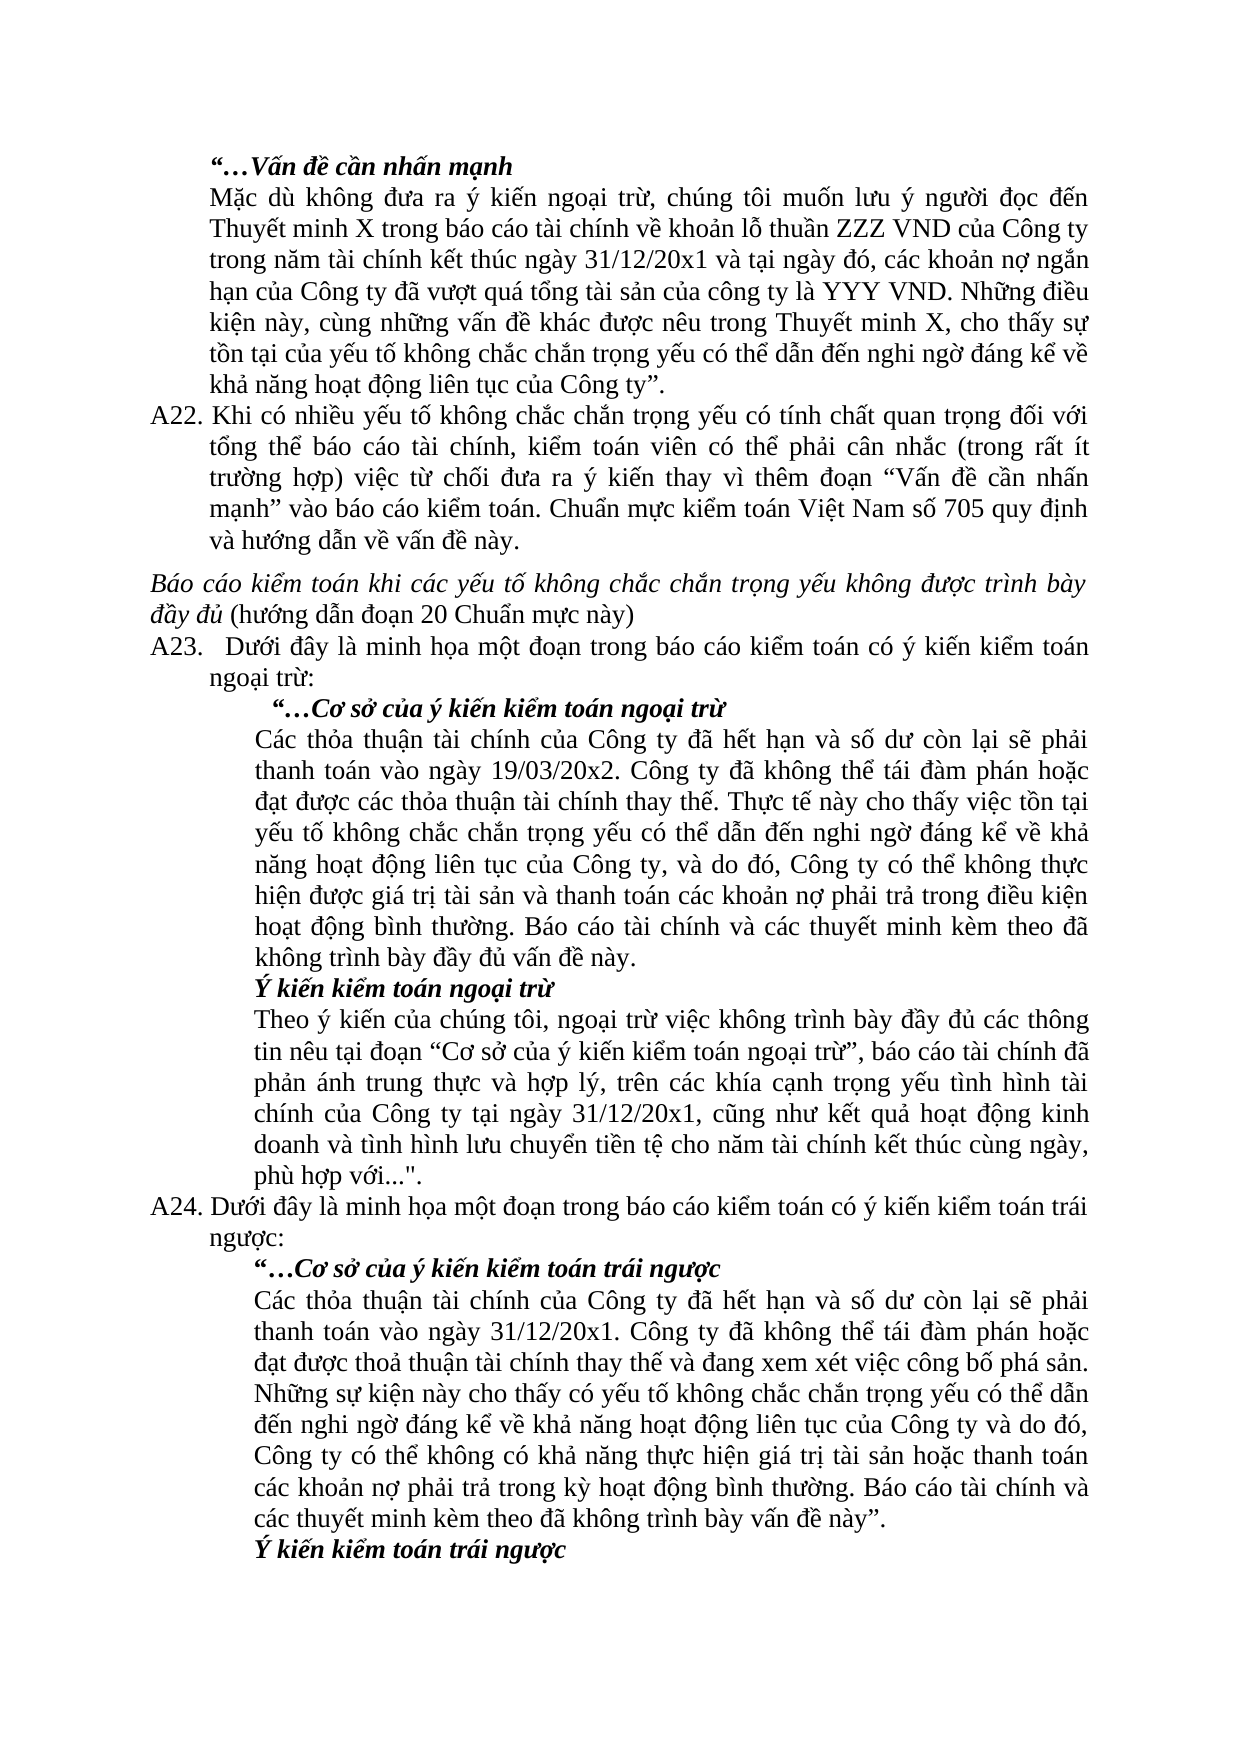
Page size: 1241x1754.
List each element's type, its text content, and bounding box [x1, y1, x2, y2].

text “…Cơ sở của ý kiến kiểm toán ngoại trừ [150, 692, 1090, 723]
text “…Vấn đề cần nhấn mạnh [209, 150, 1090, 181]
text “…Cơ sở của ý kiến kiểm toán trái ngược [225, 1253, 1090, 1284]
text Theo ý kiến của chúng tôi, ngoại trừ việc không trình bày đầy đủ các thông tin nêu tại đoạn “Cơ sở của ý kiến kiểm toán ngoại trừ”, báo cáo tài chính đã phản ánh trung thực và hợp lý, trên các khía cạnh trọng yếu tình hình tài chính của Công ty tại ngày 31/12/20x1, cũng như kết quả hoạt động kinh doanh và tình hình lưu chuyển tiền tệ cho năm tài chính kết thúc cùng ngày, phù hợp với...". [225, 1003, 1090, 1190]
text Báo cáo kiểm toán khi các yếu tố không chắc chắn trọng yếu không được trình bày đầy đủ (hướng dẫn đoạn 20 Chuẩn mực này) [150, 567, 1090, 630]
text Ý kiến kiểm toán trái ngược [178, 1533, 1090, 1564]
text A22. Khi có nhiều yếu tố không chắc chắn trọng yếu có tính chất quan trọng đối với tổng thể báo cáo tài chính, kiểm toán viên có thể phải cân nhắc (trong rất ít trường hợp) việc từ chối đưa ra ý kiến thay vì thêm đoạn “Vấn đề cần nhấn mạnh” vào báo cáo kiểm toán. Chuẩn mực kiểm toán Việt số 705 quy định và hướng dẫn về vấn đề này. [150, 399, 1090, 555]
text Ý kiến kiểm toán ngoại trừ [225, 972, 1090, 1003]
text A24. Dưới đây là minh họa một đoạn trong báo cáo kiểm toán có ý kiến kiểm toán trái ngược: [150, 1190, 1090, 1253]
text A23. Dưới đây là minh họa một đoạn trong báo cáo kiểm toán có ý kiến kiểm toán ngoại trừ: [150, 630, 1090, 692]
text Các thỏa thuận tài chính của Công ty đã hết hạn và số dư còn lại sẽ phải thanh toán vào ngày 19/03/20x2. Công ty đã không thể tái đàm phán hoặc đạt được các thỏa thuận tài chính thay thế. Thực tế này cho thấy việc tồn tại yếu tố không chắc chắn trọng yếu có thể dẫn đến nghi ngờ đáng kể về khả năng hoạt động liên tục của Công ty, và do đó, Công ty có thể không thực hiện được giá trị tài sản và thanh toán các khoản nợ phải trả trong điều kiện hoạt động bình thường. Báo cáo tài chính và các thuyết minh kèm theo đã không trình bày đầy đủ vấn đề này. [150, 723, 1090, 972]
text Mặc dù không đưa ra ý kiến ngoại trừ, chúng tôi muốn lưu ý người đọc đến Thuyết minh X trong báo cáo tài chính về khoản lỗ thuần ZZZ VND của Công ty trong năm tài chính kết thúc ngày 31/12/20x1 và tại ngày đó, các khoản nợ ngắn hạn của Công ty đã vượt quá tổng tài sản của công ty là YYY VND. Những điều kiện này, cùng những vấn đề khác được nêu trong Thuyết minh X, cho thấy sự tồn tại của yếu tố không chắc chắn trọng yếu có thể dẫn đến nghi ngờ đáng kể về khả năng hoạt động liên tục của Công ty”. [209, 181, 1090, 399]
text Các thỏa thuận tài chính của Công ty đã hết hạn và số dư còn lại sẽ phải thanh toán vào ngày 31/12/20x1. Công ty đã không thể tái đàm phán hoặc đạt được thoả thuận tài chính thay thế và đang xem xét việc công bố phá sản. Những sự kiện này cho thấy có yếu tố không chắc chắn trọng yếu có thể dẫn đến nghi ngờ đáng kể về khả năng hoạt động liên tục của Công ty và do đó, Công ty có thể không có khả năng thực hiện giá trị tài sản hoặc thanh toán các khoản nợ phải trả trong kỳ hoạt động bình thường. Báo cáo tài chính và các thuyết minh kèm theo đã không trình bày vấn đề này”. [225, 1284, 1090, 1533]
